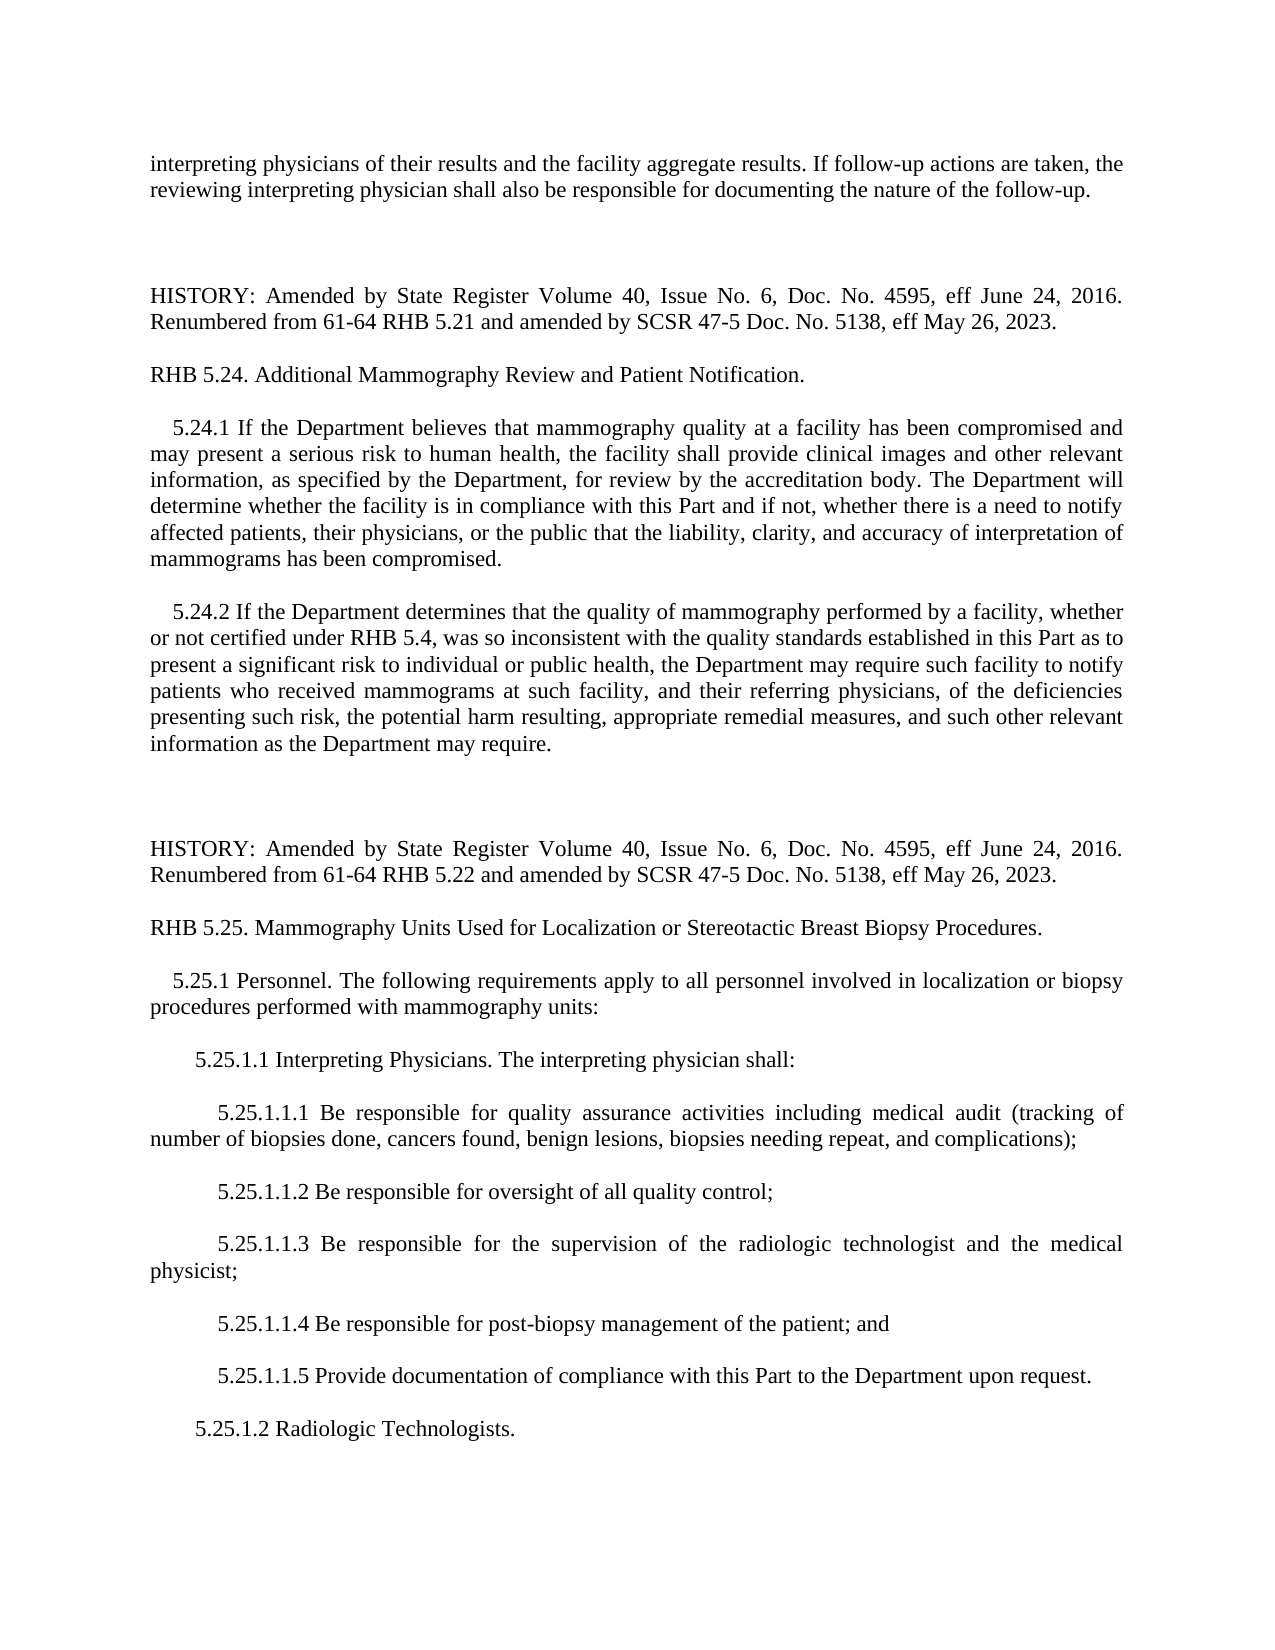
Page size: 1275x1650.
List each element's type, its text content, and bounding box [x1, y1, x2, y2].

text RHB 5.24. Additional Mammography Review and Patient Notification. [150, 361, 1125, 387]
text 5.25.1.1.5 Provide documentation of compliance with this Part to the Department upon request. [150, 1362, 1125, 1389]
text 5.24.1 If the Department believes that mammography quality at a facility has been compromised and may present a serious risk to human health, the facility shall provide clinical images and other relevant information, as specified by the Department, for review by the accreditation body. The Department will determine whether the facility is in compliance with this Part and if not, whether there is a need to notify affected patients, their physicians, or the public that the liability, clarity, and accuracy of interpretation of mammograms has been compromised. [150, 413, 1125, 572]
text HISTORY: Amended by State Register Volume 40, Issue No. 6, Doc. No. 4595, eff June 24, 2016. Renumbered from 61-64 RHB 5.22 and amended by SCSR 47-5 Doc. No. 5138, eff May 26, 2023. [150, 835, 1125, 888]
text 5.25.1.1.4 Be responsible for post-biopsy management of the patient; and [150, 1309, 1125, 1336]
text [150, 150, 1125, 203]
text 5.25.1.1.3 Be responsible for the supervision of the radiologic technologist and the medical physicist; [150, 1231, 1125, 1283]
text 5.25.1.1.1 Be responsible for quality assurance activities including medical audit (tracking of number of biopsies done, cancers found, benign lesions, biopsies needing repeat, and complications); [150, 1099, 1125, 1151]
text 5.24.2 If the Department determines that the quality of mammography performed by a facility, whether or not certified under RHB 5.4, was so inconsistent with the quality standards established in this Part as to present a significant risk to individual or public health, the Department may require such facility to notify patients who received mammograms at such facility, and their referring physicians, of the deficiencies presenting such risk, the potential harm resulting, appropriate remedial measures, and such other relevant information as the Department may require. [150, 598, 1125, 756]
text 5.25.1.2 Radiologic Technologists. [150, 1415, 1125, 1441]
text RHB 5.25. Mammography Units Used for Localization or Stereotactic Breast Biopsy Procedures. [150, 914, 1125, 941]
text HISTORY: Amended by State Register Volume 40, Issue No. 6, Doc. No. 4595, eff June 24, 2016. Renumbered from 61-64 RHB 5.21 and amended by SCSR 47-5 Doc. No. 5138, eff May 26, 2023. [150, 282, 1125, 334]
text 5.25.1.1 Interpreting Physicians. The interpreting physician shall: [150, 1046, 1125, 1072]
text 5.25.1 Personnel. The following requirements apply to all personnel involved in localization or biopsy procedures performed with mammography units: [150, 967, 1125, 1020]
text 5.25.1.1.2 Be responsible for oversight of all quality control; [150, 1178, 1125, 1204]
